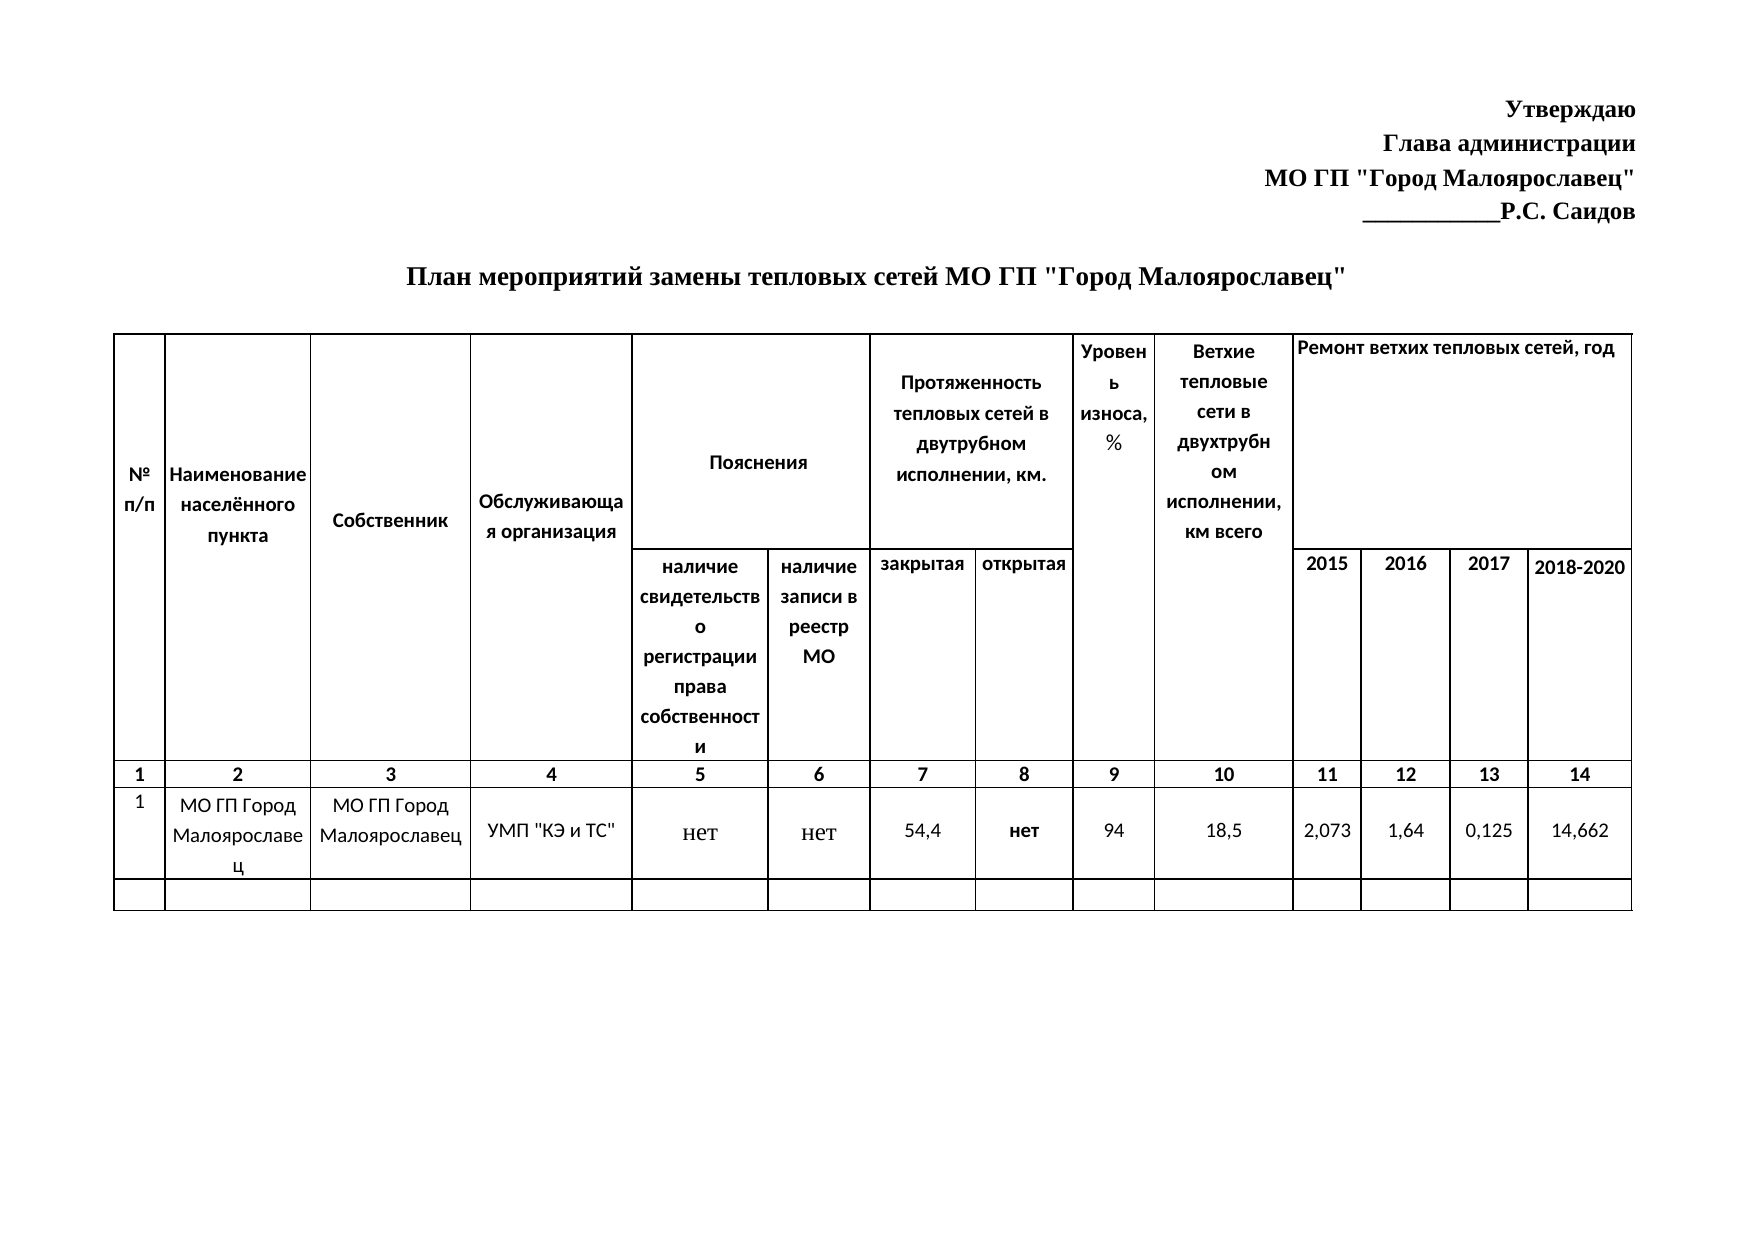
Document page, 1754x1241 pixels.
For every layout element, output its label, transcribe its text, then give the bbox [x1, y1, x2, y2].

table_cell закрытая [871, 550, 975, 760]
table_cell [1294, 880, 1360, 910]
table_cell [1451, 880, 1527, 910]
table_cell [471, 548, 631, 760]
table_cell открытая [976, 550, 1072, 760]
table_header Протяженность тепловых сетей в двутрубном исполнении, км. [871, 335, 1072, 548]
table_cell 2 [166, 761, 310, 787]
table_cell наличие записи в реестр МО [769, 550, 869, 760]
table_cell 4 [471, 761, 631, 787]
text ___________Р.С. Саидов [118, 196, 1636, 225]
table_cell [1529, 880, 1631, 910]
table_cell [1074, 548, 1154, 760]
table_cell МО ГП Город Малоярославец [166, 788, 310, 878]
table_cell [115, 880, 164, 910]
table_cell 2016 [1362, 550, 1449, 760]
table_cell [166, 548, 310, 760]
table_cell 12 [1362, 761, 1449, 787]
table_cell [1155, 548, 1292, 760]
table_header Наименование населённого пункта [166, 335, 310, 548]
table_cell [1074, 880, 1154, 910]
table_cell 14,662 [1529, 788, 1631, 878]
table_cell [871, 880, 975, 910]
table_cell [311, 548, 470, 760]
table_cell нет [769, 788, 869, 878]
table_cell [115, 548, 164, 760]
table_cell УМП "КЭ и ТС" [471, 788, 631, 878]
table_cell [976, 880, 1072, 910]
table_cell нет [976, 788, 1072, 878]
table_cell 54,4 [871, 788, 975, 878]
text Глава администрации [754, 128, 1636, 157]
table_header Уровень износа, % [1074, 335, 1154, 548]
table_header № п/п [115, 335, 164, 548]
table_cell 2017 [1451, 550, 1527, 760]
text Утверждаю [754, 94, 1636, 123]
table_cell наличие свидетельство регистрации права собственности [633, 550, 767, 760]
text План мероприятий замены тепловых сетей МО ГП "Город Малоярославец" [118, 260, 1636, 291]
table_header Пояснения [633, 335, 869, 548]
table_cell [1362, 880, 1449, 910]
table_cell 14 [1529, 761, 1631, 787]
table_cell 13 [1451, 761, 1527, 787]
table_header Собственник [311, 335, 470, 548]
table_cell [166, 880, 310, 910]
table_header Ветхие тепловые сети в двухтрубн ом исполнении, км всего [1155, 335, 1292, 548]
table_header Обслуживающая организация [471, 335, 631, 548]
table_cell [471, 880, 631, 910]
table_cell [1155, 880, 1292, 910]
table_cell 1 [115, 761, 164, 787]
table_cell 9 [1074, 761, 1154, 787]
table_cell 2015 [1294, 550, 1360, 760]
table_cell 5 [633, 761, 767, 787]
table_cell 6 [769, 761, 869, 787]
table_cell [311, 880, 470, 910]
table_header Ремонт ветхих тепловых сетей, год [1294, 335, 1631, 548]
table_cell [769, 880, 869, 910]
table_cell 3 [311, 761, 470, 787]
table_cell 2018-2020 [1529, 550, 1631, 760]
text МО ГП "Город Малоярославец" [754, 163, 1636, 191]
table_cell 11 [1294, 761, 1360, 787]
table_cell [633, 880, 767, 910]
table_cell 0,125 [1451, 788, 1527, 878]
table_cell 18,5 [1155, 788, 1292, 878]
table_cell 8 [976, 761, 1072, 787]
table_cell 10 [1155, 761, 1292, 787]
table_cell 2,073 [1294, 788, 1360, 878]
table_cell 7 [871, 761, 975, 787]
table_cell 1 [115, 788, 164, 878]
table_cell 1,64 [1362, 788, 1449, 878]
table_cell нет [633, 788, 767, 878]
table_cell МО ГП Город Малоярославец [311, 788, 470, 878]
table_cell 94 [1074, 788, 1154, 878]
